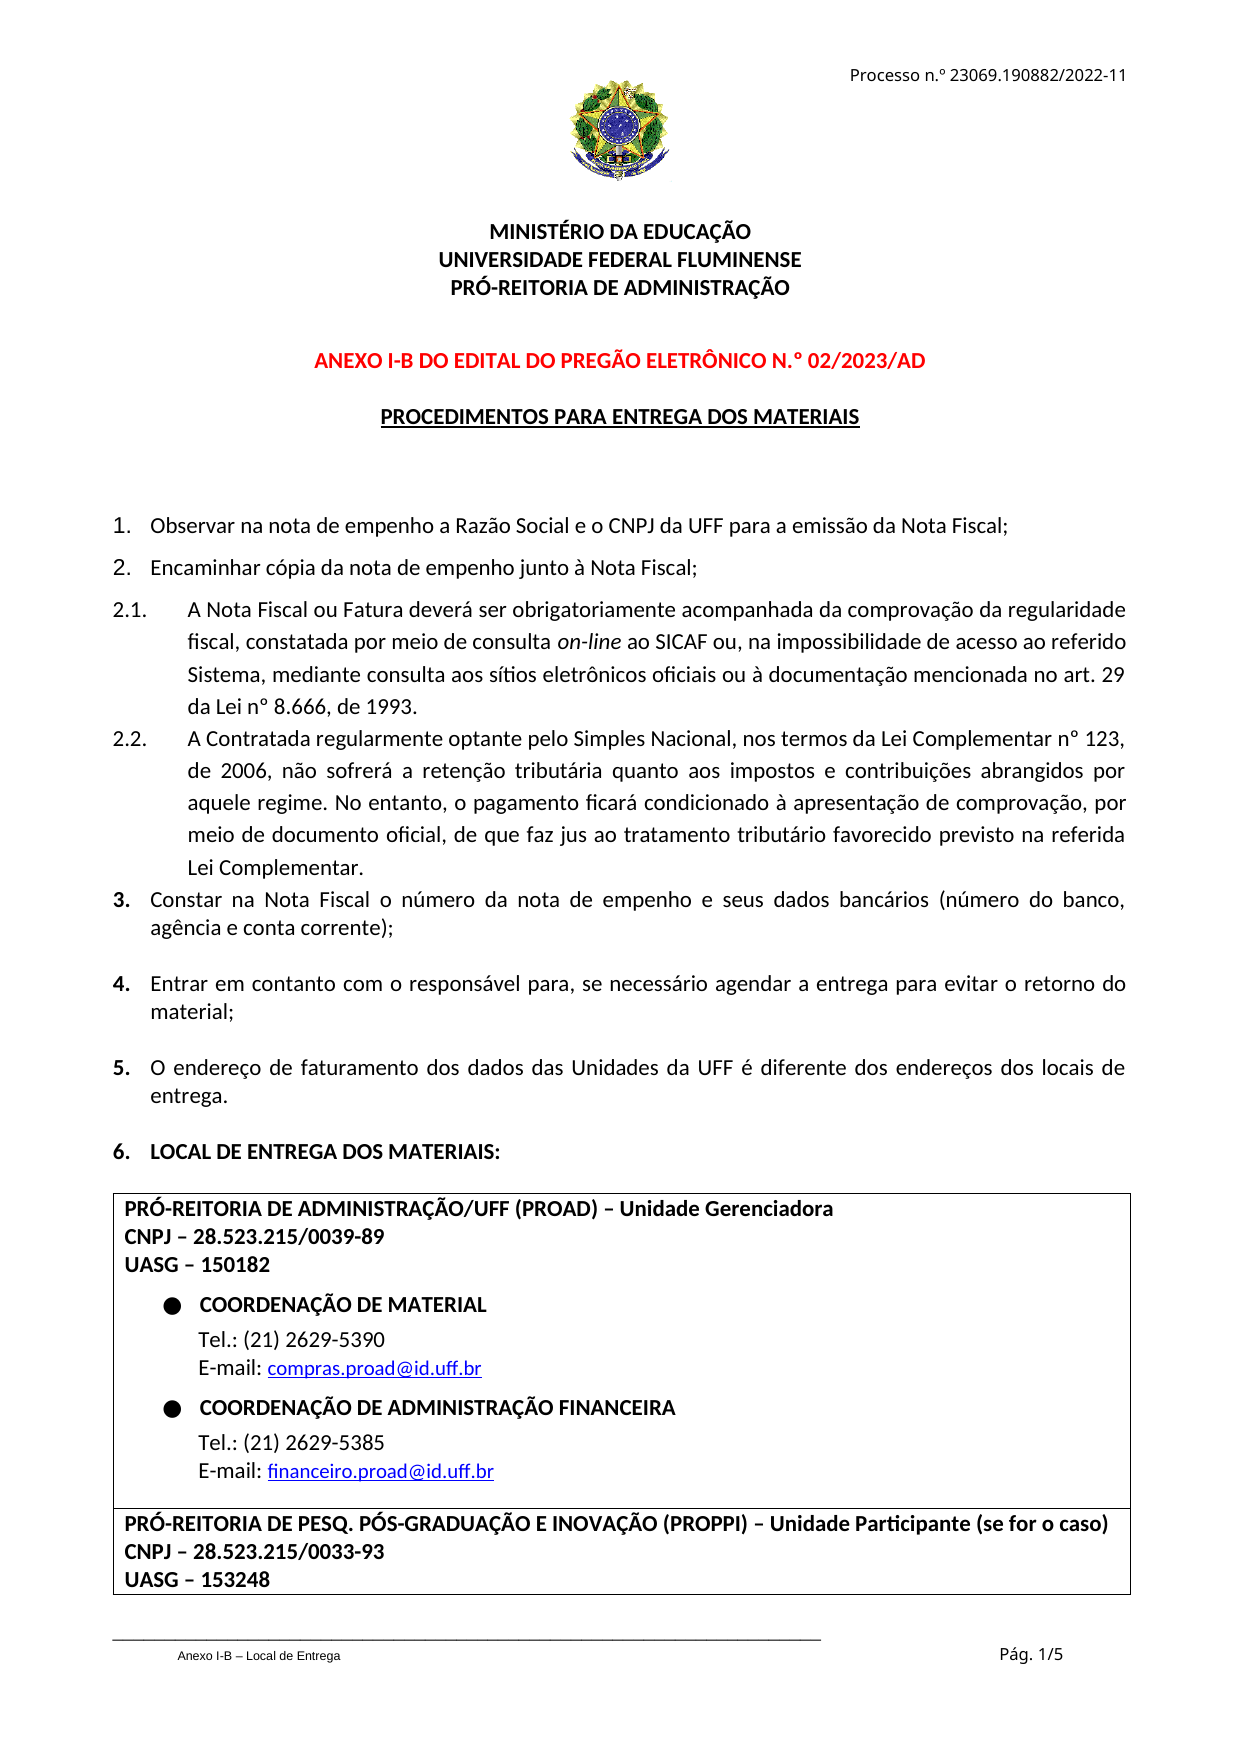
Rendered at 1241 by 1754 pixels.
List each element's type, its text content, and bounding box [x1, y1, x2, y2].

list Constar na Nota Fiscal o número da nota de empenho e seus dados bancários (número do banco, agência e conta corrente); [113, 885, 1128, 941]
text ANEXO I-B DO EDITAL DO PREGÃO ELETRÔNICO N.º 02/2023/AD [112, 346, 1128, 374]
list A Contratada regularmente optante pelo Simples Nacional, nos termos da Lei Complementar nº 123, de 2006, não sofrerá a retenção tributária quanto aos impostos e contribuições abrangidos por aquele regime. No entanto, o pagamento ficará condicionado à apresentação de comprovação, por meio de documento oficial, de que faz jus ao tratamento tributário favorecido previsto na referida Lei Complementar. [112, 724, 1128, 881]
list O endereço de faturamento dos dados das Unidades da UFF é diferente dos endereços dos locais de entrega. [113, 1053, 1128, 1109]
picture [567, 80, 672, 182]
list Encaminhar cópia da nota de empenho junto à Nota Fiscal; [113, 553, 1128, 581]
subtitle UNIVERSIDADE FEDERAL FLUMINENSE [112, 246, 1128, 273]
list Entrar em contanto com o responsável para, se necessário agendar a entrega para evitar o retorno do material; [113, 969, 1128, 1025]
text PRÓ-REITORIA DE ADMINISTRAÇÃO [112, 273, 1128, 302]
list A Nota Fiscal ou Fatura deverá ser obrigatoriamente acompanhada da comprovação da regularidade fiscal, constatada por meio de consulta on-line ao SICAF ou, na impossibilidade de acesso ao referido Sistema, mediante consulta aos sítios eletrônicos oficiais ou à documentação mencionada no art. 29 da Lei nº 8.666, de 1993. [112, 595, 1128, 720]
table_header PRÓ-REITORIA DE ADMINISTRAÇÃO/UFF (PROAD) – Unidade Gerenciadora CNPJ – 28.523.215/0039-89 UASG – 150182 COORDENAÇÃO DE MATERIAL Tel.: (21) 2629-5390 E-mail: compras.proad@id.uff.br COORDENAÇÃO DE ADMINISTRAÇÃO FINANCEIRA Tel.: (21) 2629-5385 E-mail: financeiro.proad@id.uff.br [114, 1194, 1130, 1508]
list LOCAL DE ENTREGA DOS MATERIAIS: [113, 1137, 1128, 1165]
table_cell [114, 1509, 1130, 1593]
list Observar na nota de empenho a Razão Social e o CNPJ da UFF para a emissão da Nota Fiscal; [113, 511, 1128, 539]
text PROCEDIMENTOS PARA ENTREGA DOS MATERIAIS [112, 402, 1128, 430]
text MINISTÉRIO DA EDUCAÇÃO [112, 217, 1128, 246]
